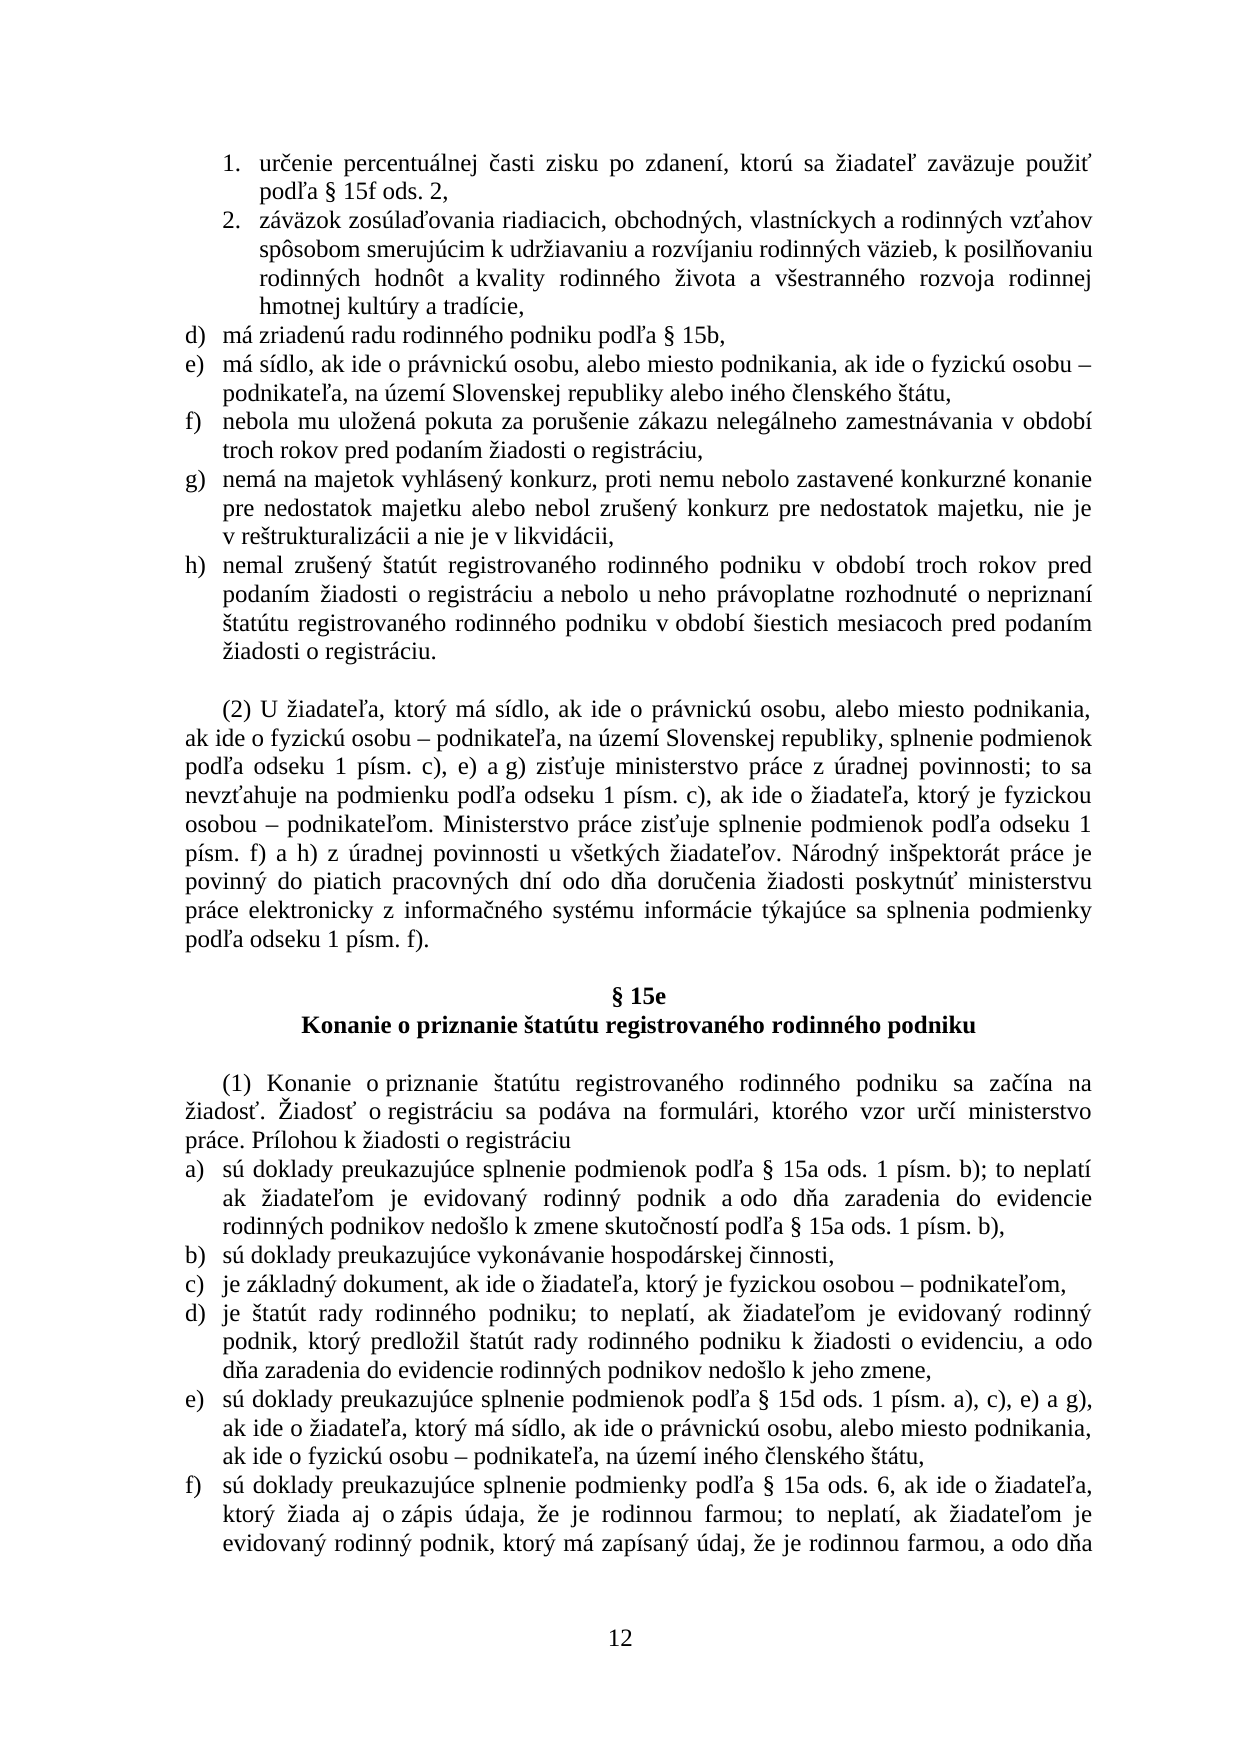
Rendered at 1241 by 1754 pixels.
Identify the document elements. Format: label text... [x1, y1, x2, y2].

list Konanie o priznanie štatútu registrovaného rodinného podniku [185, 1010, 1093, 1039]
list § 15e [185, 981, 1093, 1010]
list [185, 1470, 1093, 1556]
list záväzok zosúlaďovania riadiacich, obchodných, vlastníckych a rodinných vzťahov spôsobom smerujúcim k udržiavaniu a rozvíjaniu rodinných väzieb, k posilňovaniu rodinných hodnôt a kvality rodinného života a všestranného rozvoja rodinnej hmotnej kultúry a tradície, [222, 205, 1093, 320]
list sú doklady preukazujúce vykonávanie hospodárskej činnosti, [185, 1240, 1093, 1269]
list sú doklady preukazujúce splnenie podmienok podľa § 15a ods. 1 písm. b); to neplatí ak žiadateľom je evidovaný rodinný podnik a odo dňa zaradenia do evidencie rodinných podnikov nedošlo k zmene skutočností podľa § 15a ods. 1 písm. b), [185, 1154, 1093, 1240]
list nebola mu uložená pokuta za porušenie zákazu nelegálneho zamestnávania v období troch rokov pred podaním žiadosti o registráciu, [185, 406, 1093, 464]
list je štatút rady rodinného podniku; to neplatí, ak žiadateľom je evidovaný rodinný podnik, ktorý predložil štatút rady rodinného podniku k žiadosti o evidenciu, a odo dňa zaradenia do evidencie rodinných podnikov nedošlo k jeho zmene, [185, 1298, 1093, 1384]
list sú doklady preukazujúce splnenie podmienok podľa § 15d ods. 1 písm. a), c), e) a g), ak ide o žiadateľa, ktorý má sídlo, ak ide o právnickú osobu, alebo miesto podnikania, ak ide o fyzickú osobu – podnikateľa, na území iného členského štátu, [185, 1384, 1093, 1470]
list nemá na majetok vyhlásený konkurz, proti nemu nebolo zastavené konkurzné konanie pre nedostatok majetku alebo nebol zrušený konkurz pre nedostatok majetku, nie je v reštrukturalizácii a nie je v likvidácii, [185, 464, 1093, 550]
list má sídlo, ak ide o právnickú osobu, alebo miesto podnikania, ak ide o fyzickú osobu – podnikateľa, na území Slovenskej republiky alebo iného členského štátu, [185, 349, 1093, 406]
list nemal zrušený štatút registrovaného rodinného podniku v období troch rokov pred podaním žiadosti o registráciu a nebolo u neho právoplatne rozhodnuté o nepriznaní štatútu registrovaného rodinného podniku v období šiestich mesiacoch pred podaním žiadosti o registráciu. [185, 550, 1093, 665]
list má zriadenú radu rodinného podniku podľa § 15b, [185, 320, 1093, 349]
list je základný dokument, ak ide o žiadateľa, ktorý je fyzickou osobou – podnikateľom, [185, 1269, 1093, 1298]
list (2) U žiadateľa, ktorý má sídlo, ak ide o právnickú osobu, alebo miesto podnikania, ak ide o fyzickú osobu – podnikateľa, na území Slovenskej republiky, splnenie podmienok podľa odseku 1 písm. c), e) a g) zisťuje ministerstvo práce z úradnej povinnosti; to sa nevzťahuje na podmienku podľa odseku 1 písm. c), ak ide o žiadateľa, ktorý je fyzickou osobou – podnikateľom. Ministerstvo práce zisťuje splnenie podmienok podľa odseku 1 písm. f) a h) z úradnej povinnosti u všetkých žiadateľov. Národný inšpektorát práce je povinný do piatich pracovných dní odo dňa doručenia žiadosti poskytnúť ministerstvu práce elektronicky z informačného systému informácie týkajúce sa splnenia podmienky podľa odseku 1 písm. f). [185, 694, 1093, 953]
list (1) Konanie o priznanie štatútu registrovaného rodinného podniku sa začína na žiadosť. Žiadosť o registráciu sa podáva na formulári, ktorého vzor určí ministerstvo práce. Prílohou k žiadosti o registráciu [185, 1068, 1093, 1154]
list určenie percentuálnej časti zisku po zdanení, ktorú sa žiadateľ zaväzuje použiť podľa § 15f ods. 2, [222, 148, 1093, 205]
